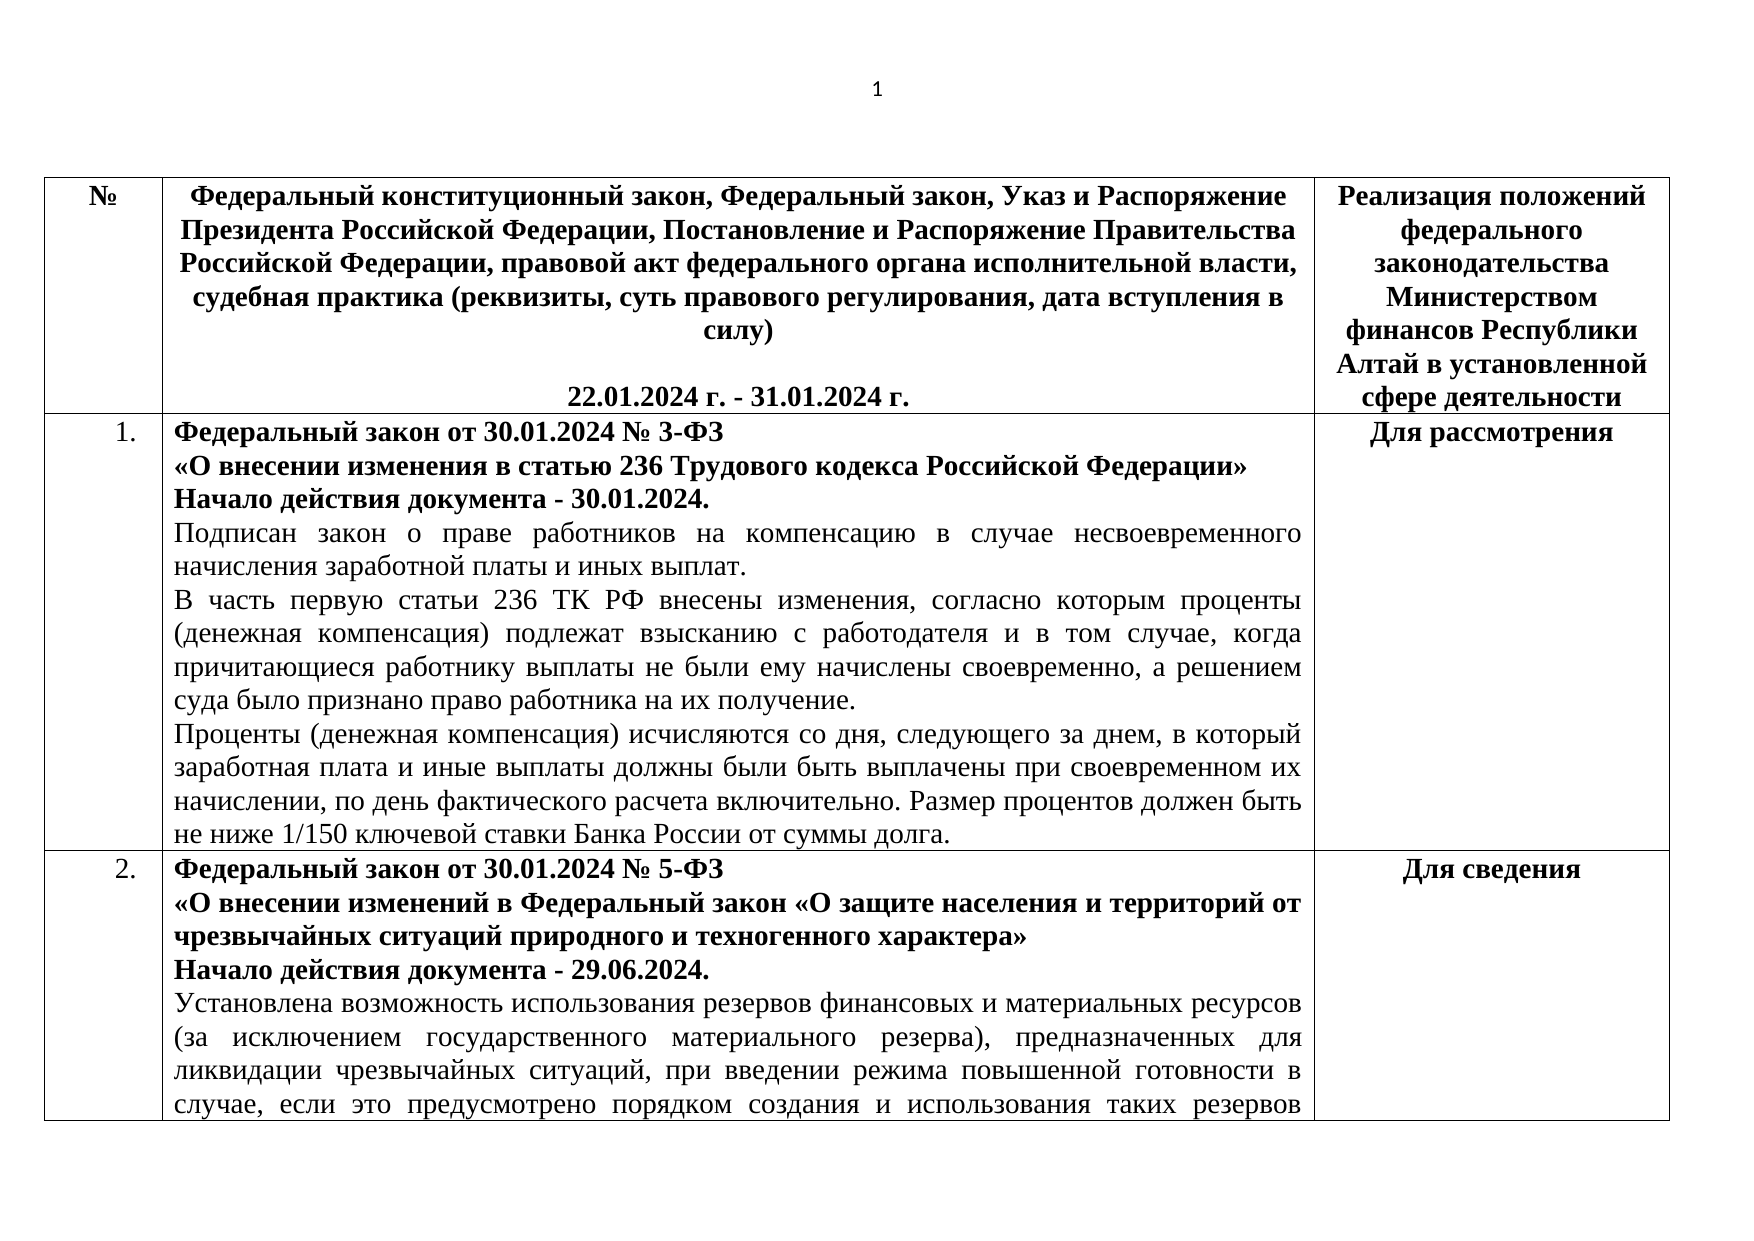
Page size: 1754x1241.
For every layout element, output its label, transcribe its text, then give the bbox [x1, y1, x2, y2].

table_cell Федеральный закон от 30.01.2024 № 3-ФЗ «О внесении изменения в статью 236 Трудового кодекса Российской Федерации» Начало действия документа - 30.01.2024. Подписан закон о праве работников на компенсацию в случае несвоевременного начисления заработной платы и иных выплат. В часть первую статьи 236 ТК РФ внесены изменения, согласно которым проценты (денежная компенсация) подлежат взысканию с работодателя и в том случае, когда причитающиеся работнику выплаты не были ему начислены своевременно, а решением суда было признано право работника на их получение. Проценты (денежная компенсация) исчисляются со дня, следующего за днем, в который заработная плата и иные выплаты должны были быть выплачены при своевременном их начислении, по день фактического расчета включительно. Размер процентов должен быть не ниже 1/150 ключевой ставки Банка России от суммы долга. [163, 414, 1314, 850]
table_cell Для рассмотрения [1315, 414, 1669, 850]
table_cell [163, 851, 1314, 1119]
table_cell Для сведения [1315, 851, 1669, 1119]
table_header Реализация положений федерального законодательства Министерством финансов Республики Алтай в установленной сфере деятельности [1315, 178, 1669, 413]
table_header № [45, 178, 162, 413]
table_cell [45, 414, 162, 850]
table_cell [45, 851, 162, 1119]
table_header Федеральный конституционный закон, Федеральный закон, Указ и Распоряжение Президента Российской Федерации, Постановление и Распоряжение Правительства Российской Федерации, правовой акт федерального органа исполнительной власти, судебная практика (реквизиты, суть правового регулирования, дата вступления в силу) 22.01.2024 г. - 31.01.2024 г. [163, 178, 1314, 413]
